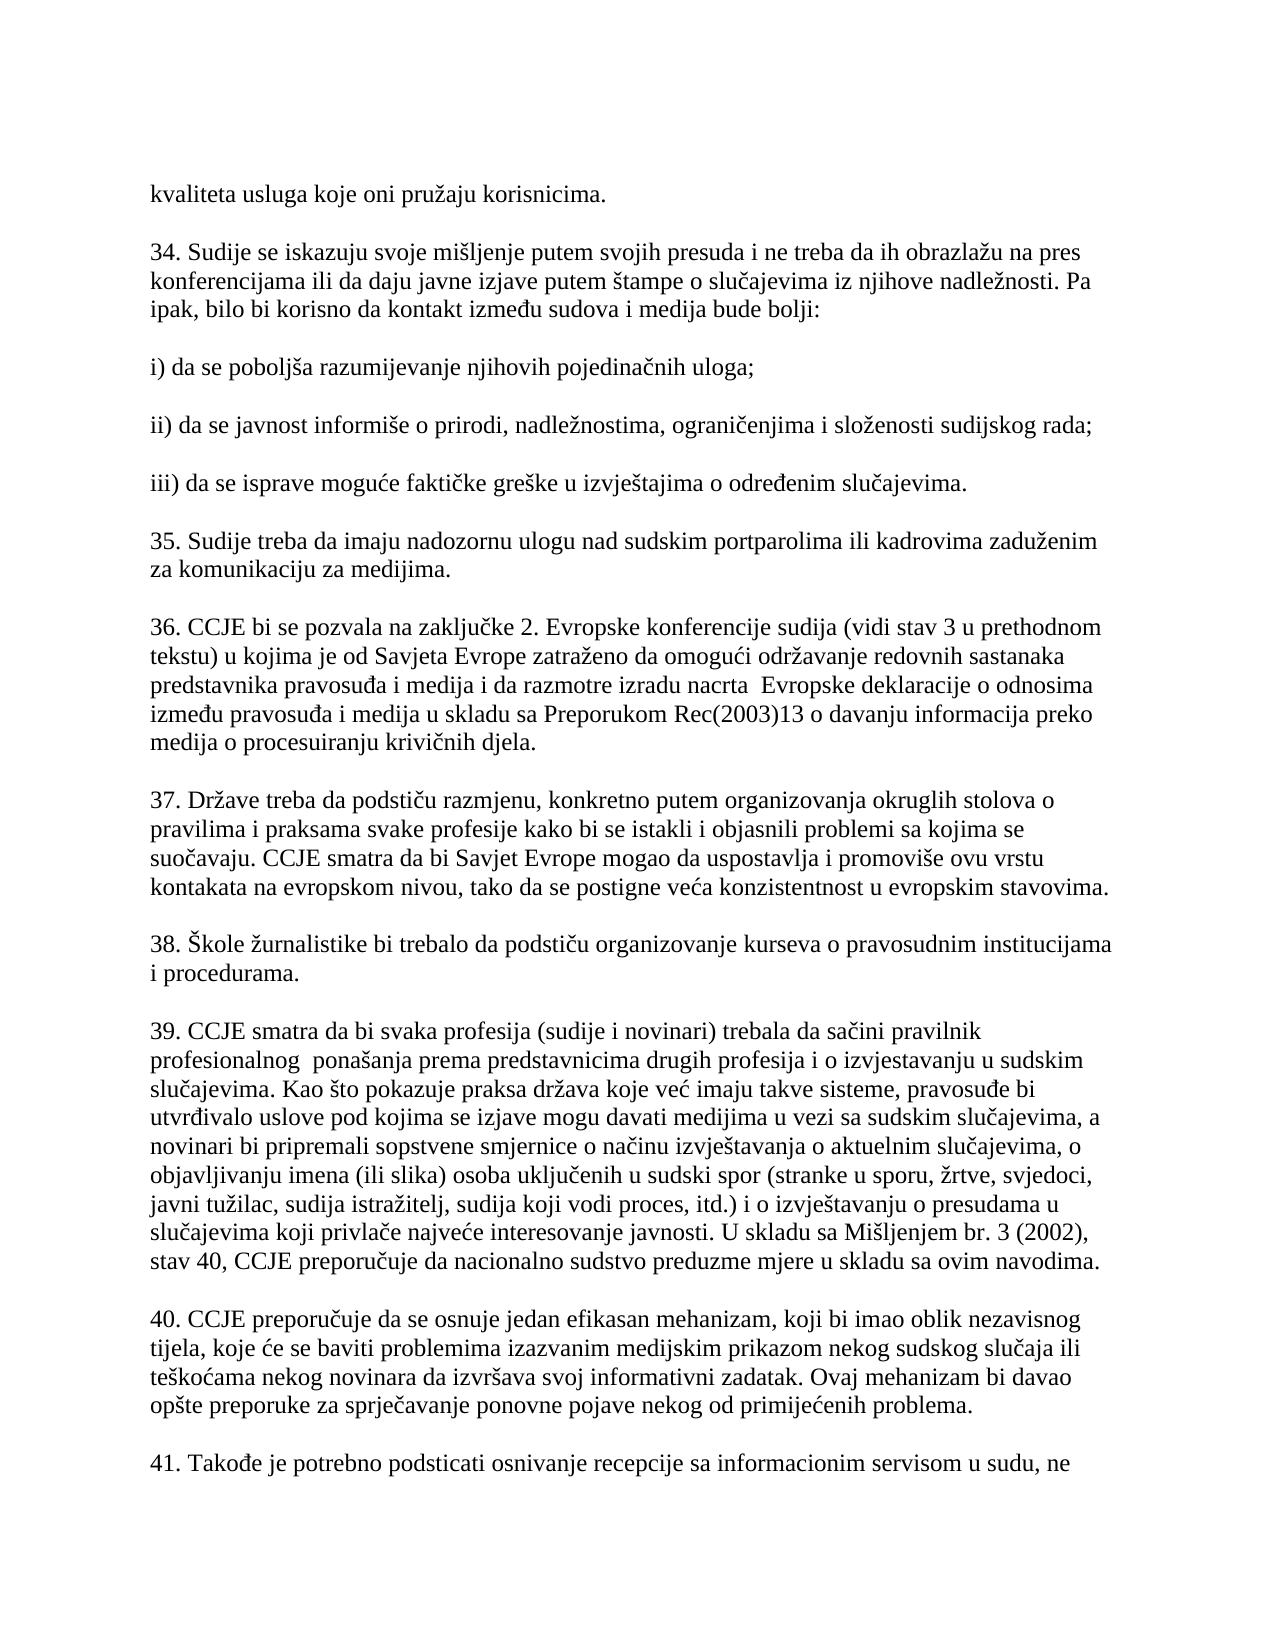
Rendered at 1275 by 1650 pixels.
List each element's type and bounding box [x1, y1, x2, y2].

table_header [150, 150, 1125, 1477]
